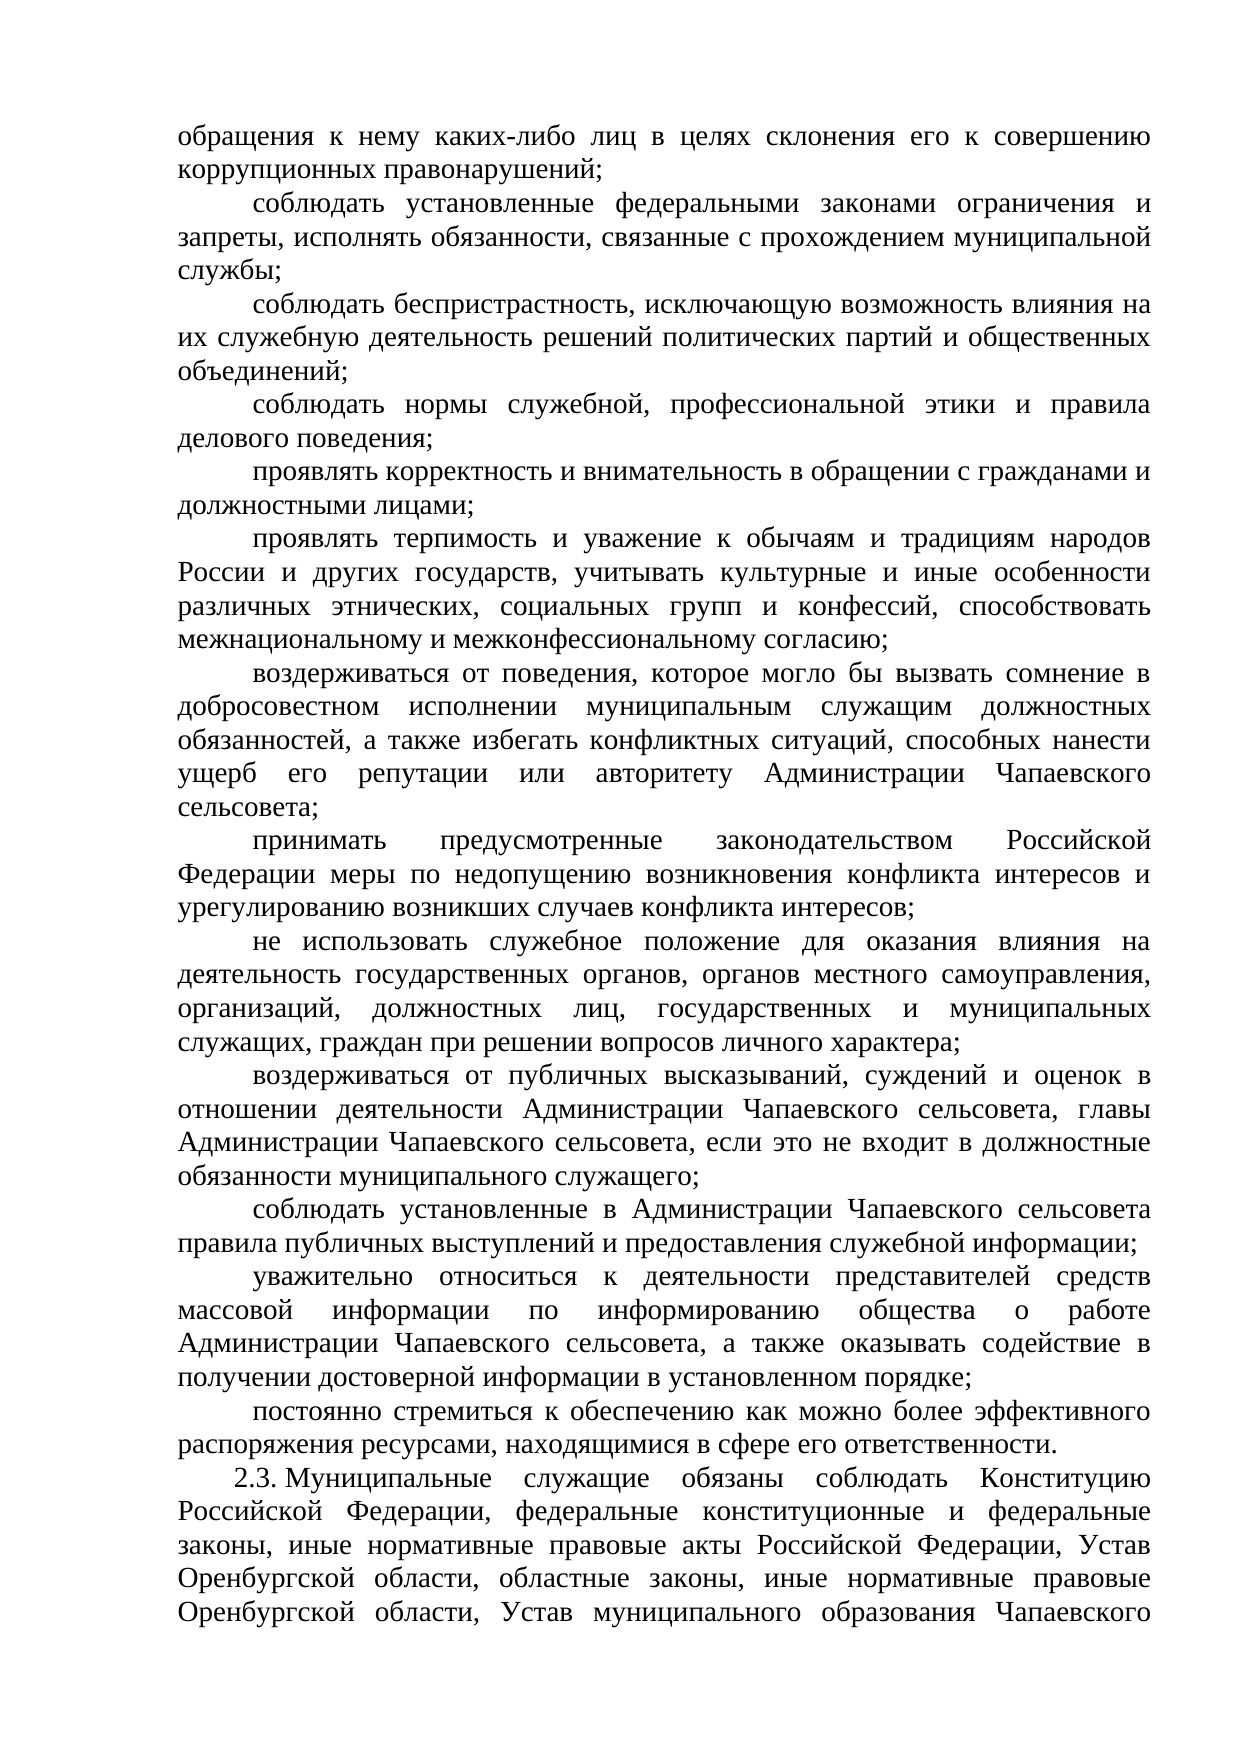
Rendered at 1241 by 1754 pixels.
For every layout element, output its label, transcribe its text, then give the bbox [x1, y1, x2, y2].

text проявлять корректность и внимательность в обращении с гражданами и должностными лицами; [177, 453, 1152, 521]
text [177, 1460, 1152, 1627]
text принимать предусмотренные законодательством Российской Федерации меры по недопущению возникновения конфликта интересов и урегулированию возникших случаев конфликта интересов; [177, 822, 1152, 923]
text соблюдать установленные в Администрации Чапаевского сельсовета правила публичных выступлений и предоставления служебной информации; [177, 1191, 1152, 1258]
text проявлять терпимость и уважение к обычаям и традициям народов России и других государств, учитывать культурные и иные особенности различных этнических, социальных групп и конфессий, способствовать межнациональному и межконфессиональному согласию; [177, 521, 1152, 655]
text соблюдать беспристрастность, исключающую возможность влияния на их служебную деятельность решений политических партий и общественных объединений; [177, 286, 1152, 386]
text воздерживаться от публичных высказываний, суждений и оценок в отношении деятельности Администрации Чапаевского сельсовета, главы Администрации Чапаевского сельсовета, если это не входит в должностные обязанности муниципального служащего; [177, 1057, 1152, 1191]
text соблюдать нормы служебной, профессиональной этики и правила делового поведения; [177, 386, 1152, 453]
text воздерживаться от поведения, которое могло бы вызвать сомнение в добросовестном исполнении муниципальным служащим должностных обязанностей, а также избегать конфликтных ситуаций, способных нанести ущерб его репутации или авторитету Администрации Чапаевского сельсовета; [177, 655, 1152, 822]
text уважительно относиться к деятельности представителей средств массовой информации по информированию общества о работе Администрации Чапаевского сельсовета, а также оказывать содействие в получении достоверной информации в установленном порядке; [177, 1258, 1152, 1393]
text постоянно стремиться к обеспечению как можно более эффективного распоряжения ресурсами, находящимися в сфере его ответственности. [177, 1393, 1152, 1460]
text соблюдать установленные федеральными законами ограничения и запреты, исполнять обязанности, связанные с прохождением муниципальной службы; [177, 185, 1152, 286]
text не использовать служебное положение для оказания влияния на деятельность государственных органов, органов местного самоуправления, организаций, должностных лиц, государственных и муниципальных служащих, граждан при решении вопросов личного характера; [177, 923, 1152, 1057]
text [177, 118, 1152, 185]
